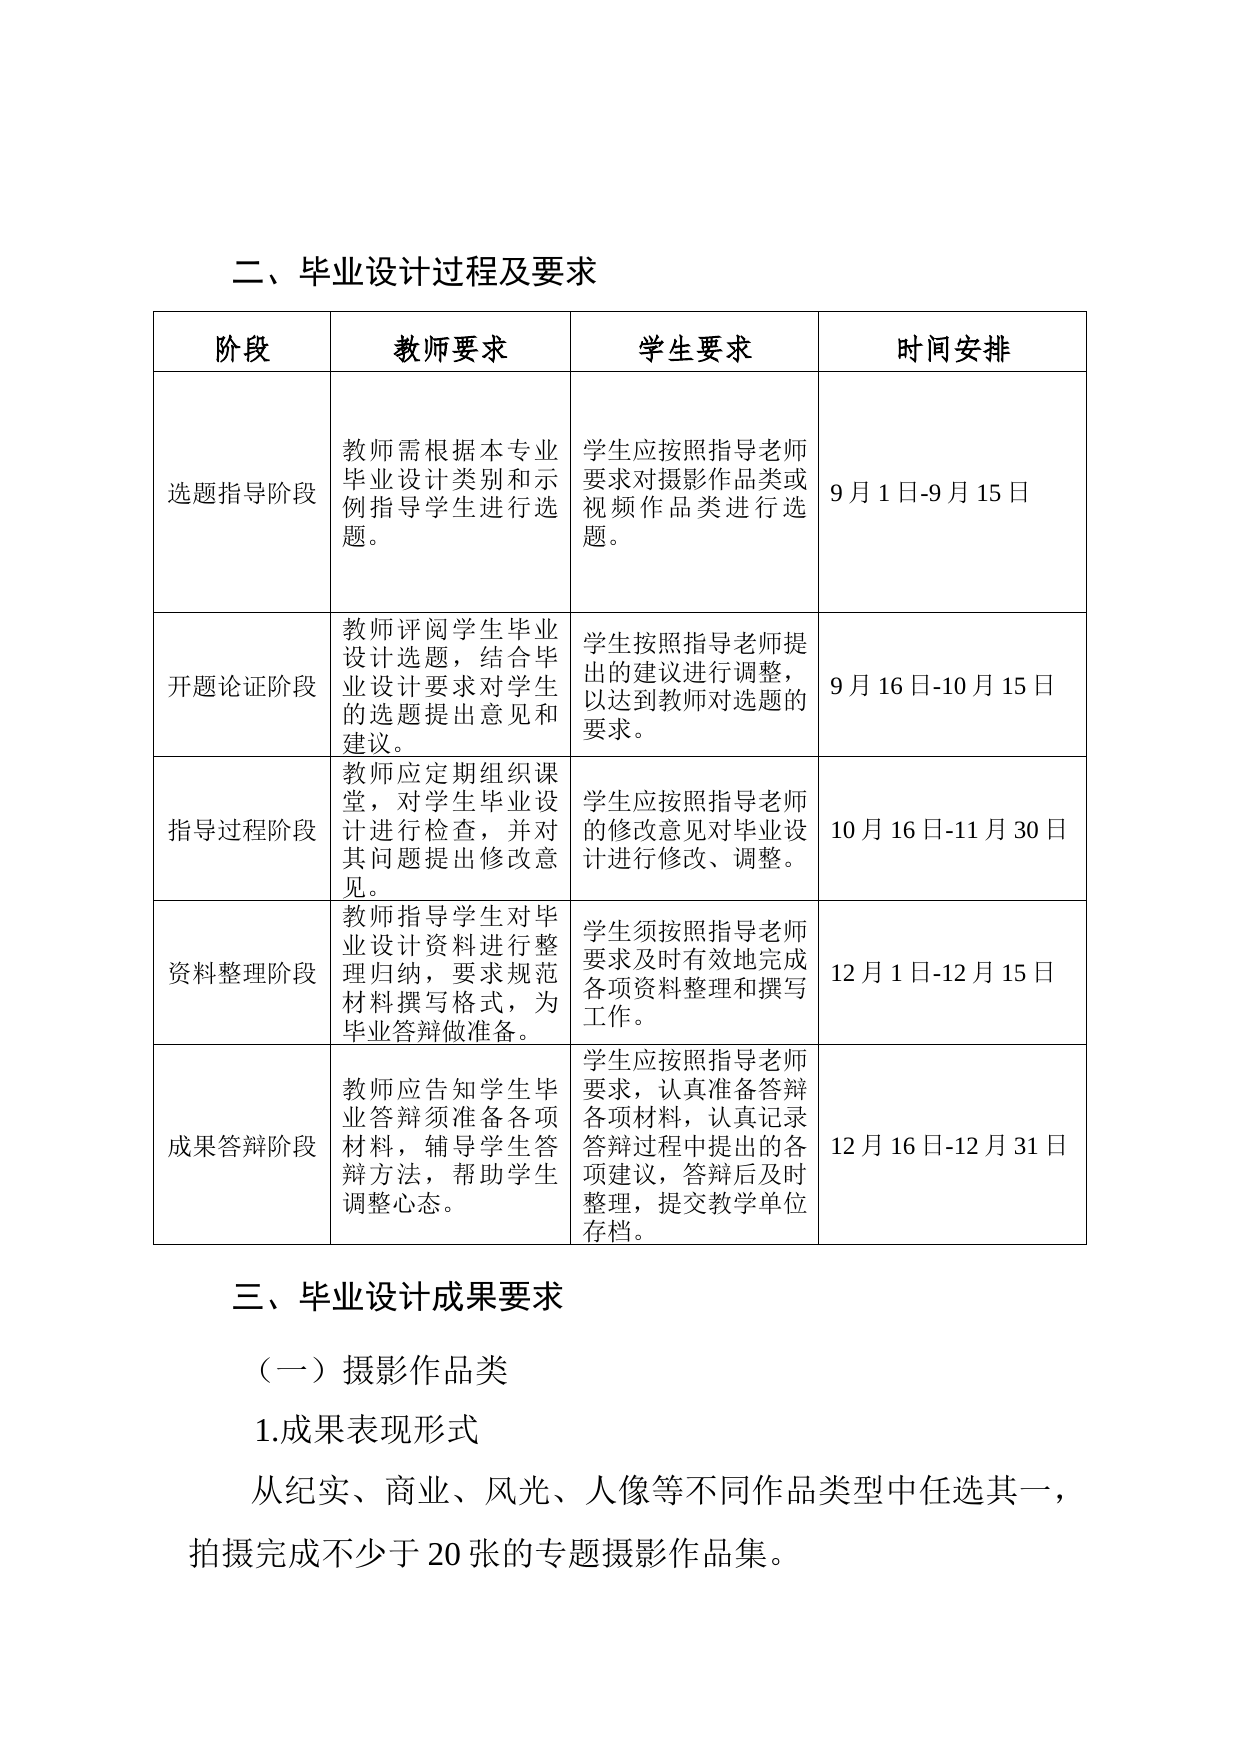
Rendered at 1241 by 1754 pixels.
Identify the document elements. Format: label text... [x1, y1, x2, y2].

table_cell 教师评阅学生毕业设计选题，结合毕业设计要求对学生的选题提出意见和建议。 [331, 613, 570, 756]
table_cell 学生应按照指导老师要求，认真准备答辩各项材料，认真记录答辩过程中提出的各项建议，答辩后及时整理，提交教学单位存档。 [571, 1045, 818, 1244]
text 1.成果表现形式 [187, 1394, 1053, 1453]
text （一）摄影作品类 [225, 1336, 1053, 1394]
table_cell 学生按照指导老师提出的建议进行调整，以达到教师对选题的要求。 [571, 613, 818, 756]
table_header 教师要求 [331, 312, 570, 371]
table_cell 9月16日-10月15日 [819, 613, 1086, 756]
table_cell 指导过程阶段 [154, 757, 330, 900]
table_cell 9月1日-9月15日 [819, 372, 1086, 612]
table_cell 学生应按照指导老师的修改意见对毕业设计进行修改、调整。 [571, 757, 818, 900]
table_header 学生要求 [571, 312, 818, 371]
table_cell 教师应告知学生毕业答辩须准备各项材料，辅导学生答辩方法，帮助学生调整心态。 [331, 1045, 570, 1244]
table_cell 教师应定期组织课堂，对学生毕业设计进行检查，并对其问题提出修改意见。 [331, 757, 570, 900]
table_cell 资料整理阶段 [154, 901, 330, 1043]
text 从纪实、商业、风光、人像等不同作品类型中任选其一，拍摄完成不少于20张的专题摄影作品集。 [187, 1453, 1053, 1578]
table_cell 选题指导阶段 [154, 372, 330, 612]
table_cell 12月16日-12月31日 [819, 1045, 1086, 1244]
table_cell 10月16日-11月30日 [819, 757, 1086, 900]
text 二、毕业设计过程及要求 [231, 237, 1053, 295]
table_cell 教师需根据本专业毕业设计类别和示例指导学生进行选题。 [331, 372, 570, 612]
table_cell 12月1日-12月15日 [819, 901, 1086, 1043]
table_cell 学生应按照指导老师要求对摄影作品类或视频作品类进行选题。 [571, 372, 818, 612]
table_cell 教师指导学生对毕业设计资料进行整理归纳，要求规范材料撰写格式，为毕业答辩做准备。 [331, 901, 570, 1043]
table_cell 成果答辩阶段 [154, 1045, 330, 1244]
table_cell 开题论证阶段 [154, 613, 330, 756]
text 三、毕业设计成果要求 [231, 1262, 1053, 1320]
table_header 阶段 [154, 312, 330, 371]
table_header 时间安排 [819, 312, 1086, 371]
table_cell 学生须按照指导老师要求及时有效地完成各项资料整理和撰写工作。 [571, 901, 818, 1043]
